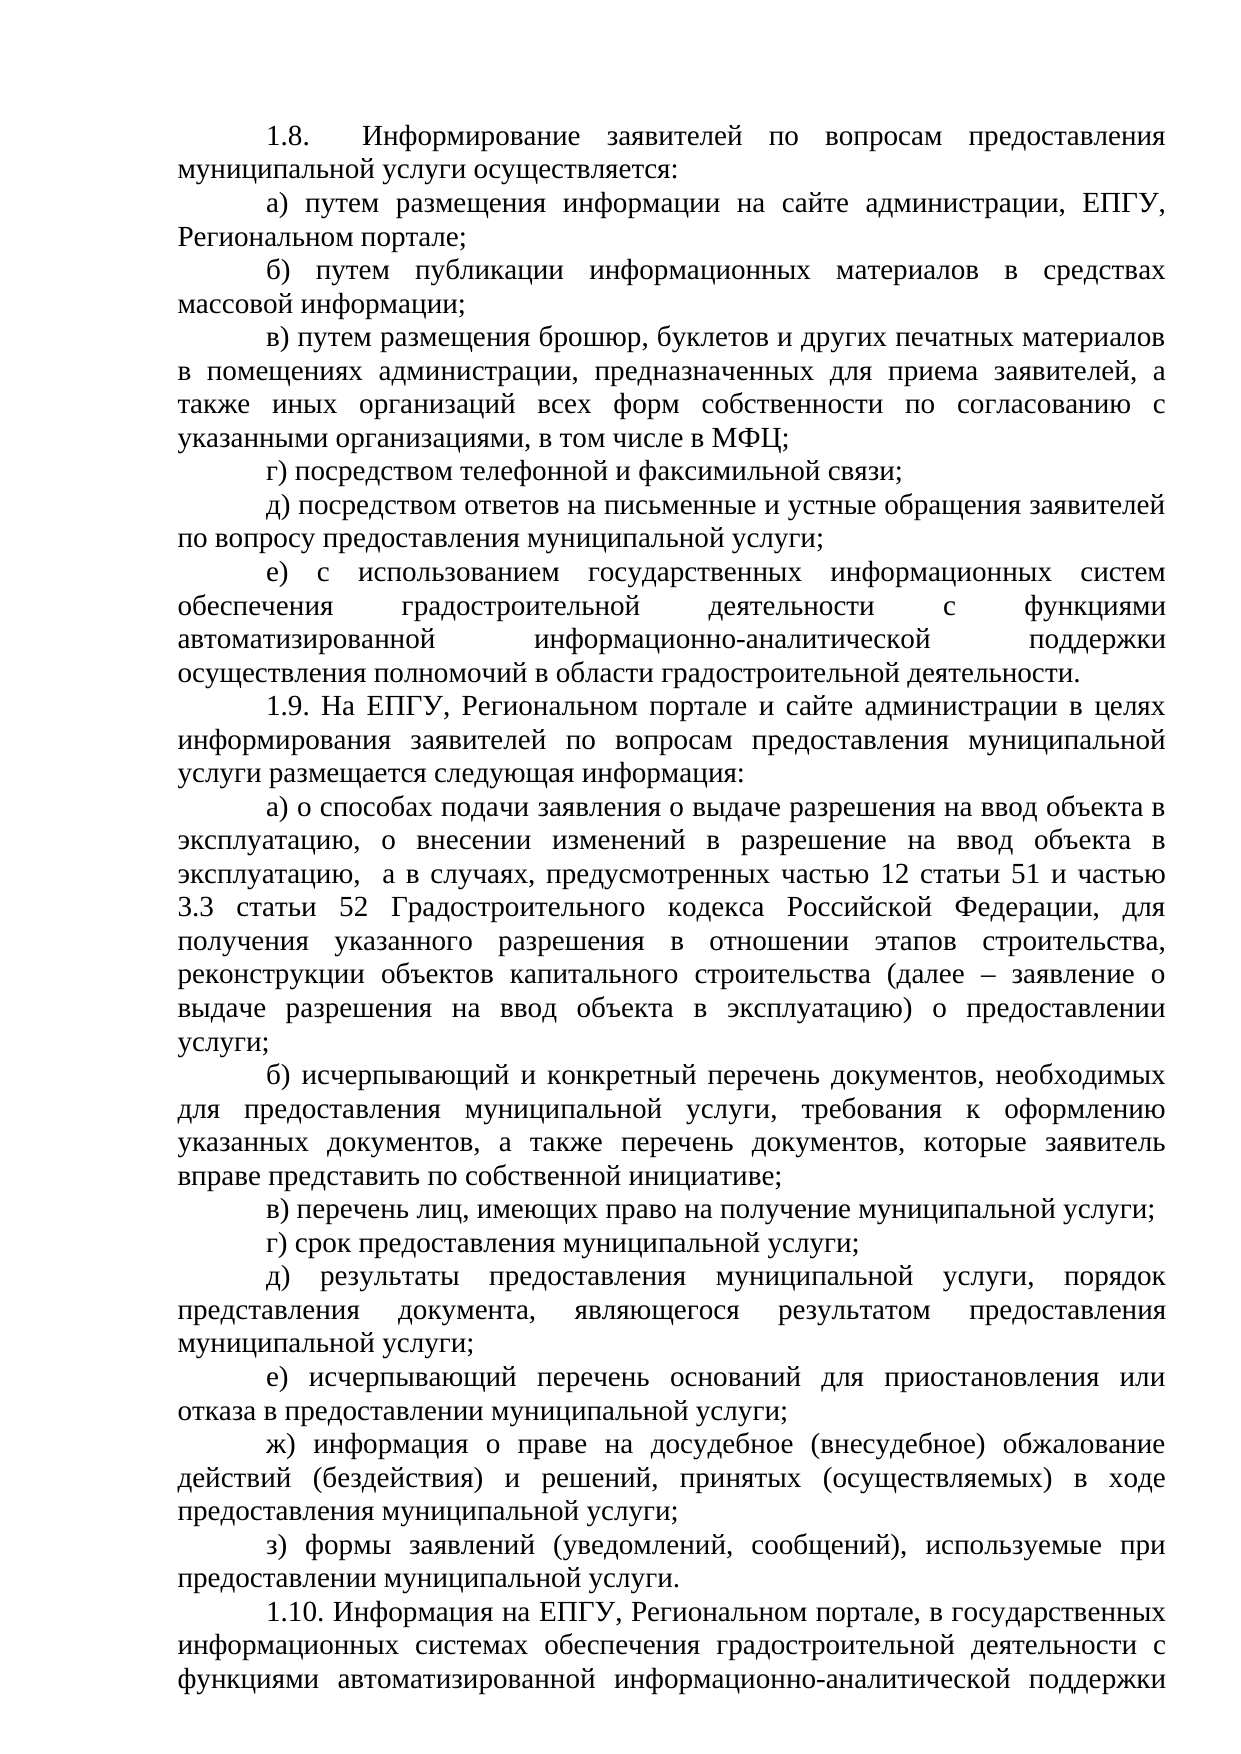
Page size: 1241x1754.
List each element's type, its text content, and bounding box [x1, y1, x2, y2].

text в) перечень лиц, имеющих право на получение муниципальной услуги; [177, 1191, 1167, 1225]
text а) о способах подачи заявления о выдаче разрешения на ввод объекта в эксплуатацию, о внесении изменений в разрешение на ввод объекта в эксплуатацию, а в случаях, предусмотренных частью 12 статьи 51 и частью 3.3 статьи 52 Градостроительного кодекса Российской Федерации, для получения указанного разрешения в отношении этапов строительства, реконструкции объектов капитального строительства (далее – заявление о выдаче разрешения на ввод объекта в эксплуатацию) о предоставлении услуги; [177, 789, 1167, 1057]
text д) результаты предоставления муниципальной услуги, порядок представления документа, являющегося результатом предоставления муниципальной услуги; [177, 1258, 1167, 1359]
text г) посредством телефонной и факсимильной связи; [177, 453, 1167, 487]
text е) с использованием государственных информационных систем обеспечения градостроительной деятельности с функциями автоматизированной информационно-аналитической поддержки осуществления полномочий в области градостроительной деятельности. [177, 554, 1167, 688]
text 1.8. Информирование заявителей по вопросам предоставления муниципальной услуги осуществляется: [177, 118, 1167, 185]
text б) исчерпывающий и конкретный перечень документов, необходимых для предоставления муниципальной услуги, требования к оформлению указанных документов, а также перечень документов, которые заявитель вправе представить по собственной инициативе; [177, 1057, 1167, 1191]
text а) путем размещения информации на сайте администрации, ЕПГУ, Региональном портале; [177, 185, 1167, 252]
text в) путем размещения брошюр, буклетов и других печатных материалов в помещениях администрации, предназначенных для приема заявителей, а также иных организаций всех форм собственности по согласованию с указанными организациями, в том числе в МФЦ; [177, 319, 1167, 453]
text б) путем публикации информационных материалов в средствах массовой информации; [177, 252, 1167, 319]
text ж) информация о праве на досудебное (внесудебное) обжалование действий (бездействия) и решений, принятых (осуществляемых) в ходе предоставления муниципальной услуги; [177, 1426, 1167, 1527]
text е) исчерпывающий перечень оснований для приостановления или отказа в предоставлении муниципальной услуги; [177, 1359, 1167, 1426]
text г) срок предоставления муниципальной услуги; [177, 1225, 1167, 1258]
text 1.9. На ЕПГУ, Региональном портале и сайте администрации в целях информирования заявителей по вопросам предоставления муниципальной услуги размещается следующая информация: [177, 688, 1167, 789]
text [177, 1594, 1167, 1694]
text з) формы заявлений (уведомлений, сообщений), используемые при предоставлении муниципальной услуги. [177, 1527, 1167, 1594]
text д) посредством ответов на письменные и устные обращения заявителей по вопросу предоставления муниципальной услуги; [177, 487, 1167, 554]
